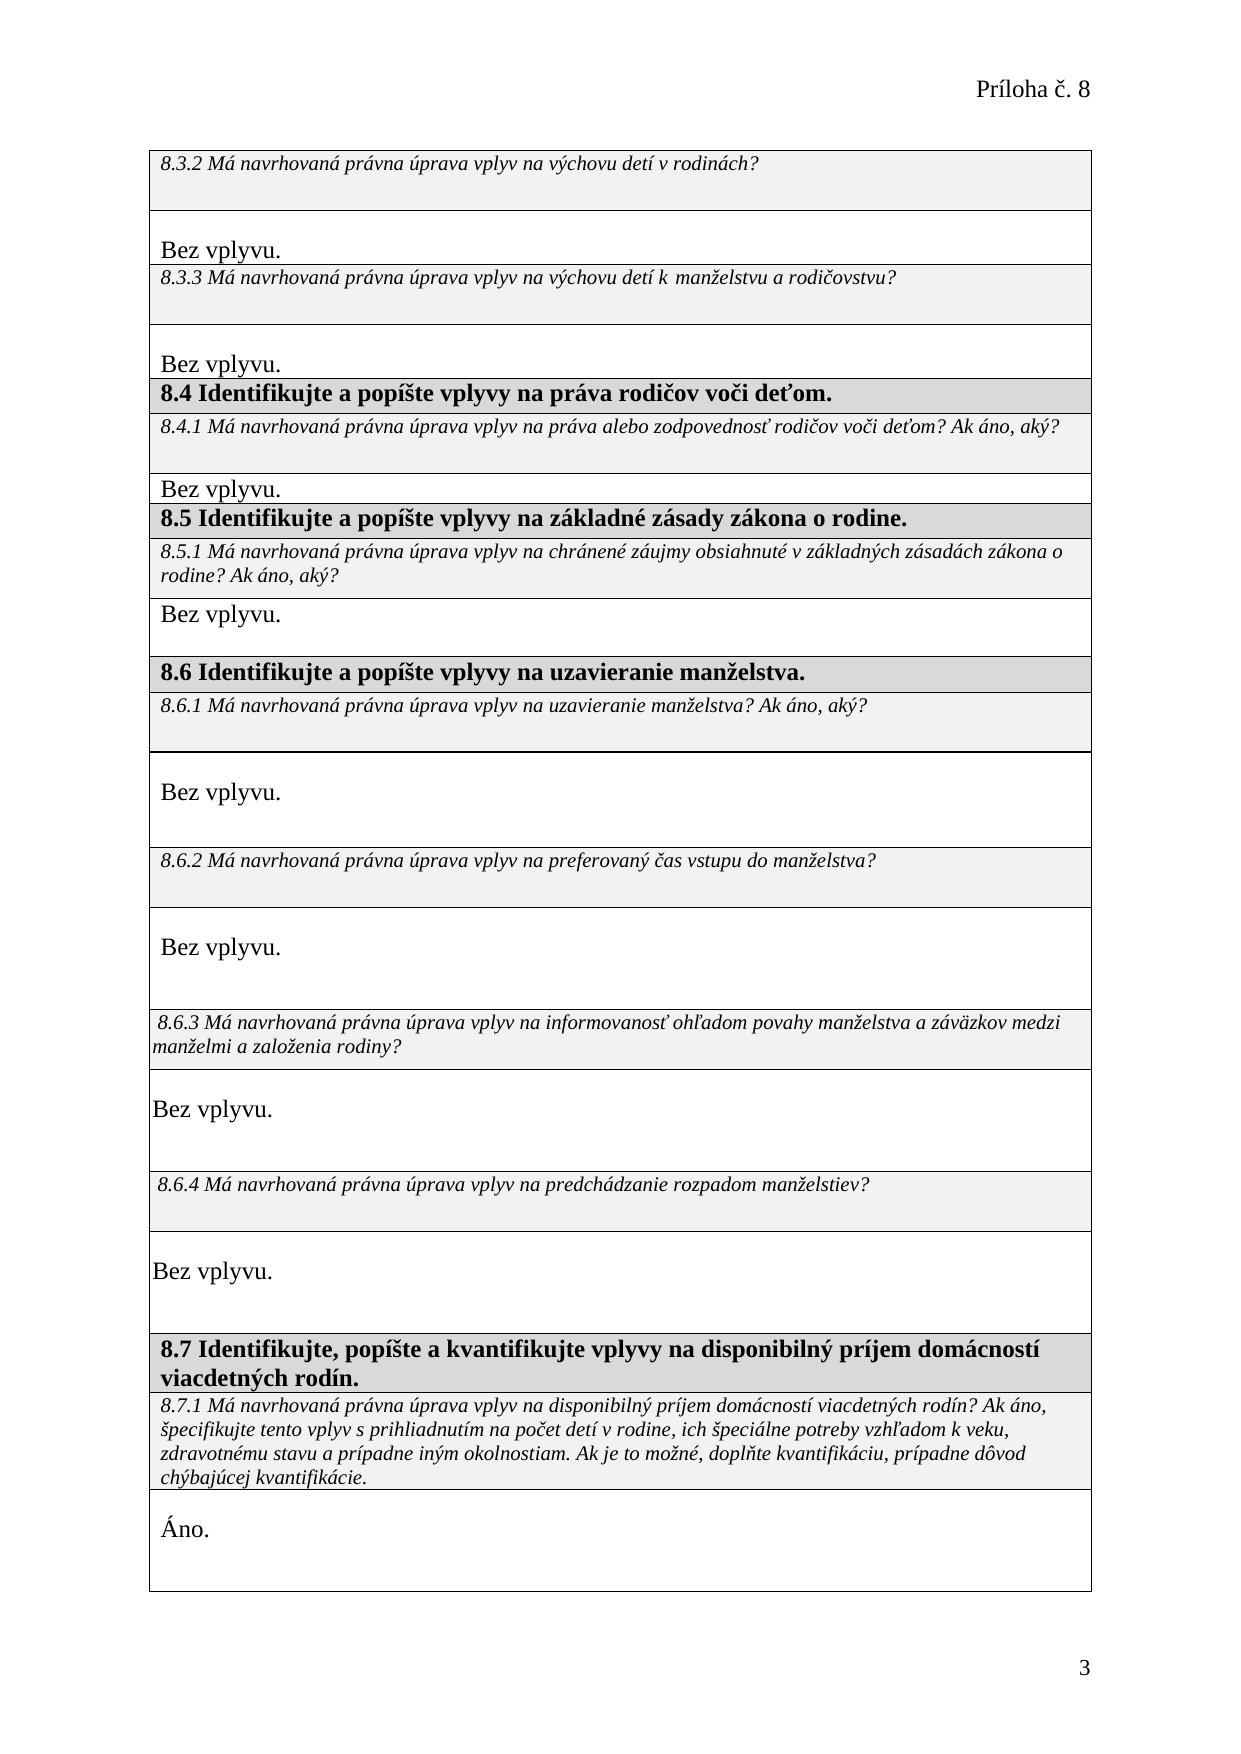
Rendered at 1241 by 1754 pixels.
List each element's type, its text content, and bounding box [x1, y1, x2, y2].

table_cell Bez vplyvu. [150, 908, 1091, 1009]
table_cell 8.5 Identifikujte a popíšte vplyvy na základné zásady zákona o rodine. [150, 504, 1091, 538]
table_cell 8.5.1 Má navrhovaná právna úprava vplyv na chránené záujmy obsiahnuté v základných zásadách zákona o rodine? Ak áno, aký? [150, 539, 1091, 598]
table_cell Bez vplyvu. [150, 211, 1091, 264]
table_cell 8.4 Identifikujte a popíšte vplyvy na práva rodičov voči deťom. [150, 379, 1091, 413]
table_cell Bez vplyvu. [150, 474, 1091, 502]
table_cell Bez vplyvu. [150, 1232, 1091, 1333]
table_cell 8.4.1 Má navrhovaná právna úprava vplyv na práva alebo zodpovednosť rodičov voči deťom? Ak áno, aký? [150, 414, 1091, 473]
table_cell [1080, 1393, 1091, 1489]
table_cell Bez vplyvu. [150, 325, 1091, 377]
table_cell Bez vplyvu. [150, 753, 1091, 847]
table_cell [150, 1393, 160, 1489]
table_cell 8.3.3 Má navrhovaná právna úprava vplyv na výchovu detí k manželstvu a rodičovstvu? [150, 265, 1091, 324]
table_cell 8.3.2 Má navrhovaná právna úprava vplyv na výchovu detí v rodinách? [150, 151, 1091, 210]
table_cell 8.7 Identifikujte, popíšte a kvantifikujte vplyvy na disponibilný príjem domácností viacdetných rodín. [150, 1334, 1091, 1392]
table_cell 8.6 Identifikujte a popíšte vplyvy na uzavieranie manželstva. [150, 657, 1091, 692]
table_cell 8.6.1 Má navrhovaná právna úprava vplyv na uzavieranie manželstva? Ak áno, aký? [150, 693, 1091, 751]
table_cell Bez vplyvu. [150, 1070, 1091, 1171]
table_cell Bez vplyvu. [150, 599, 1091, 656]
table_cell 8.6.2 Má navrhovaná právna úprava vplyv na preferovaný čas vstupu do manželstva? [150, 848, 1091, 907]
table_cell Áno. [150, 1490, 1091, 1591]
